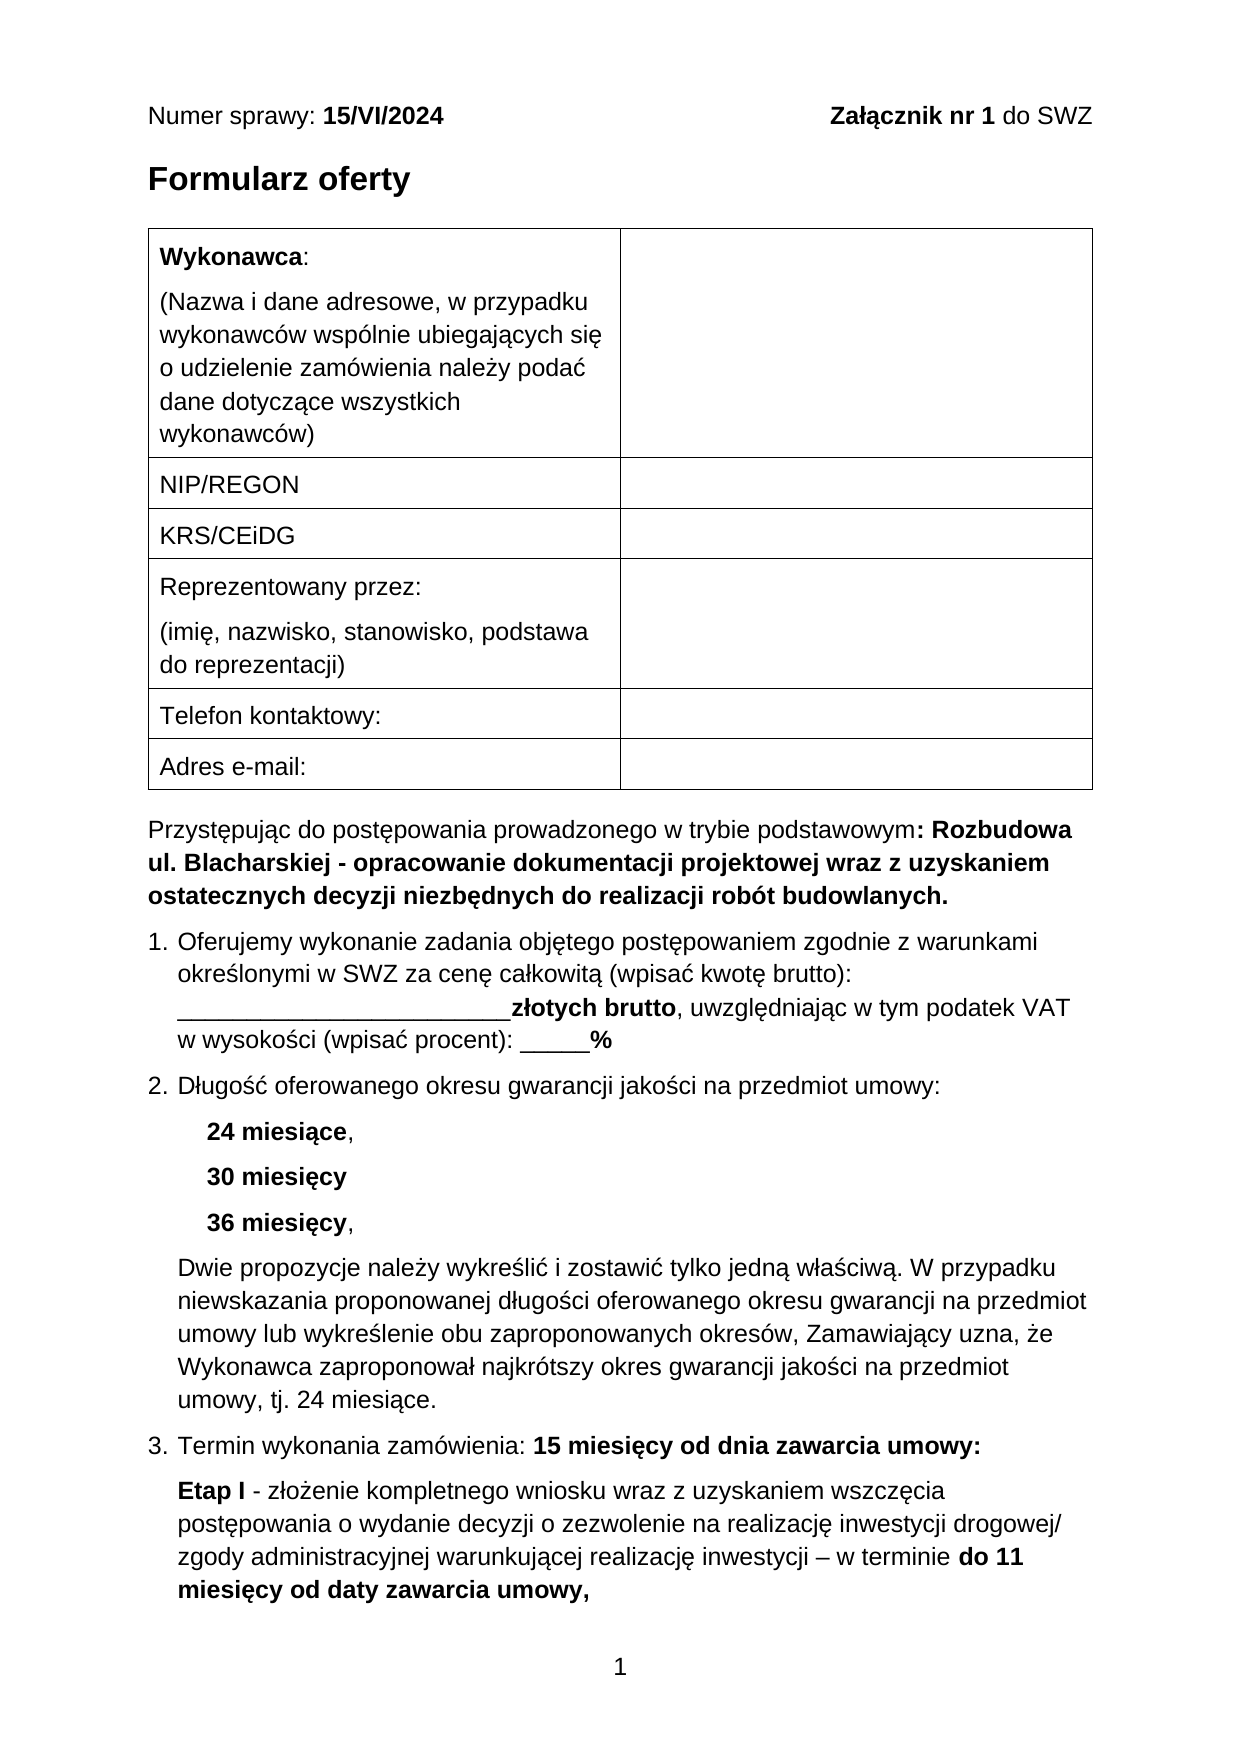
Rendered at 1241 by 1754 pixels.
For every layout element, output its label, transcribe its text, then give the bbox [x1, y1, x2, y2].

text Dwie propozycje należy wykreślić i zostawić tylko jedną właściwą. W przypadku niewskazania proponowanej długości oferowanego okresu gwarancji na przedmiot umowy lub wykreślenie obu zaproponowanych okresów, Zamawiający uzna, że Wykonawca zaproponował najkrótszy okres gwarancji jakości na przedmiot umowy, tj. 24 miesiące. [177, 1253, 1093, 1414]
table_cell [621, 739, 1092, 789]
table_header [621, 229, 1092, 457]
text Numer sprawy: 15/VI/2024 Załącznik nr 1 do SWZ [148, 101, 1093, 130]
list Termin wykonania zamówienia: 15 miesięcy od dnia zawarcia umowy: [148, 1431, 1093, 1459]
table_cell [621, 458, 1092, 507]
table_header Wykonawca: (Nazwa i dane adresowe, w przypadku wykonawców wspólnie ubiegających się o udzielenie zamówienia należy podać dane dotyczące wszystkich wykonawców) [149, 229, 620, 457]
table_cell [621, 559, 1092, 687]
list Długość oferowanego okresu gwarancji jakości na przedmiot umowy: [148, 1071, 1093, 1100]
table_cell Telefon kontaktowy: [149, 689, 620, 738]
table_cell NIP/REGON [149, 458, 620, 507]
table_cell Adres e-mail: [149, 739, 620, 789]
table_cell [621, 689, 1092, 738]
table_cell [621, 509, 1092, 558]
list 30 miesięcy [207, 1162, 1093, 1191]
list Oferujemy wykonanie zadania objętego postępowaniem zgodnie z warunkami określonymi w SWZ za cenę całkowitą (wpisać kwotę brutto): ________________________złotych brutto, uwzględniając w tym podatek VAT w wysokości (wpisać procent): _____% [148, 926, 1093, 1054]
table_cell Reprezentowany przez: (imię, nazwisko, stanowisko, podstawa do reprezentacji) [149, 559, 620, 687]
table_cell KRS/CEiDG [149, 509, 620, 558]
subtitle Formularz oferty [148, 159, 1093, 198]
list 36 miesięcy, [207, 1208, 1093, 1236]
text Przystępując do postępowania prowadzonego w trybie podstawowym: Rozbudowa ul. Blacharskiej - opracowanie dokumentacji projektowej wraz z uzyskaniem ostatecznych decyzji niezbędnych do realizacji robót budowlanych. [148, 815, 1093, 910]
text Etap I - złożenie kompletnego wniosku wraz z uzyskaniem wszczęcia postępowania o wydanie decyzji o zezwolenie na realizację inwestycji drogowej/ zgody administracyjnej warunkującej realizację inwestycji – w terminie do 11 miesięcy od daty zawarcia umowy, [177, 1476, 1093, 1604]
list 24 miesiące, [207, 1117, 1093, 1145]
